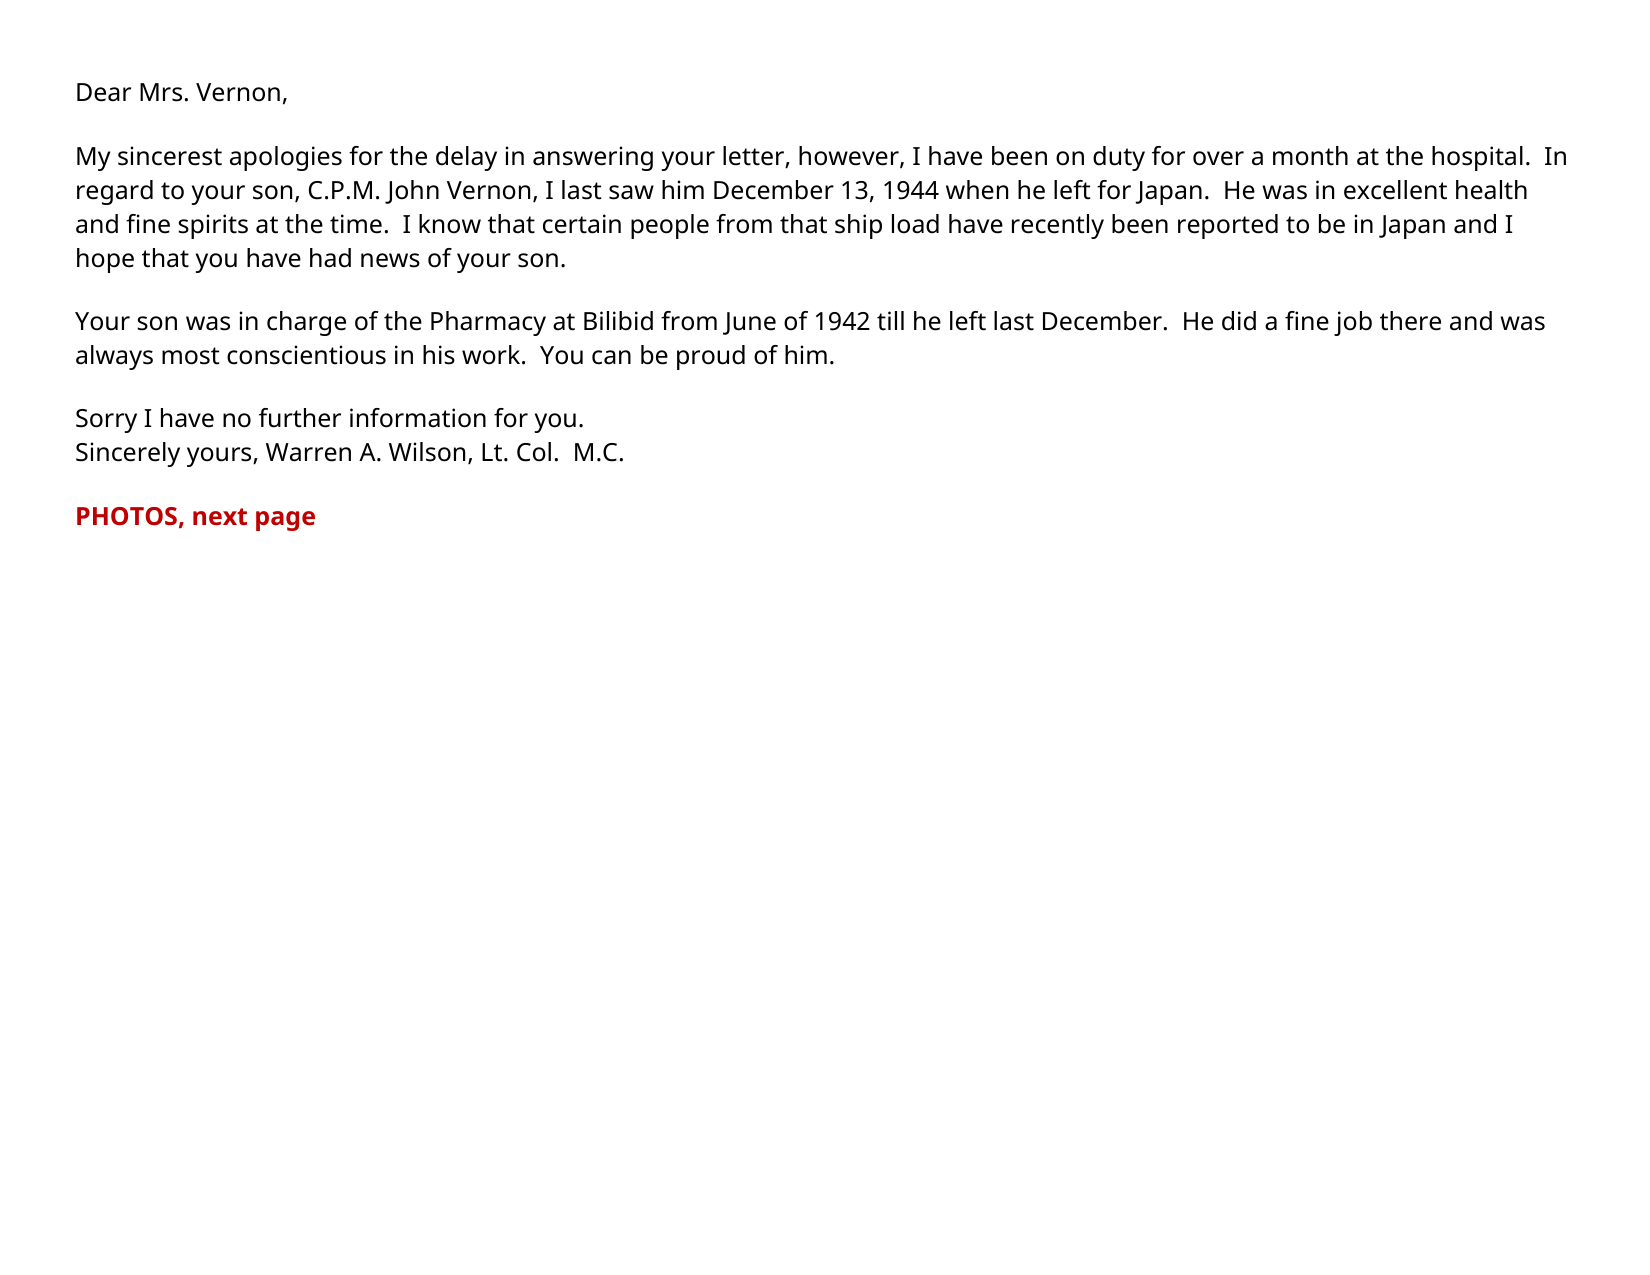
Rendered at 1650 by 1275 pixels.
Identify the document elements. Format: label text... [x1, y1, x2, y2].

text Your son was in charge of the Pharmacy at Bilibid from June of 1942 till he left last December. He did a fine job there and was always most conscientious in his work. You can be proud of him. [75, 304, 1575, 372]
text Dear Mrs. Vernon, [75, 75, 1575, 109]
text PHOTOS, next page [75, 498, 1575, 532]
text Sorry I have no further information for you. Sincerely yours, Warren A. Wilson, Lt. Col. M.C. [75, 401, 1575, 469]
text My sincerest apologies for the delay in answering your letter, however, I have been on duty for over a month at the hospital. In regard to your son, C.P.M. John Vernon, I last saw him December 13, 1944 when he left for Japan. He was in excellent health and fine spirits at the time. I know that certain people from that ship load have recently been reported to be in Japan and I hope that you have had news of your son. [75, 138, 1575, 274]
